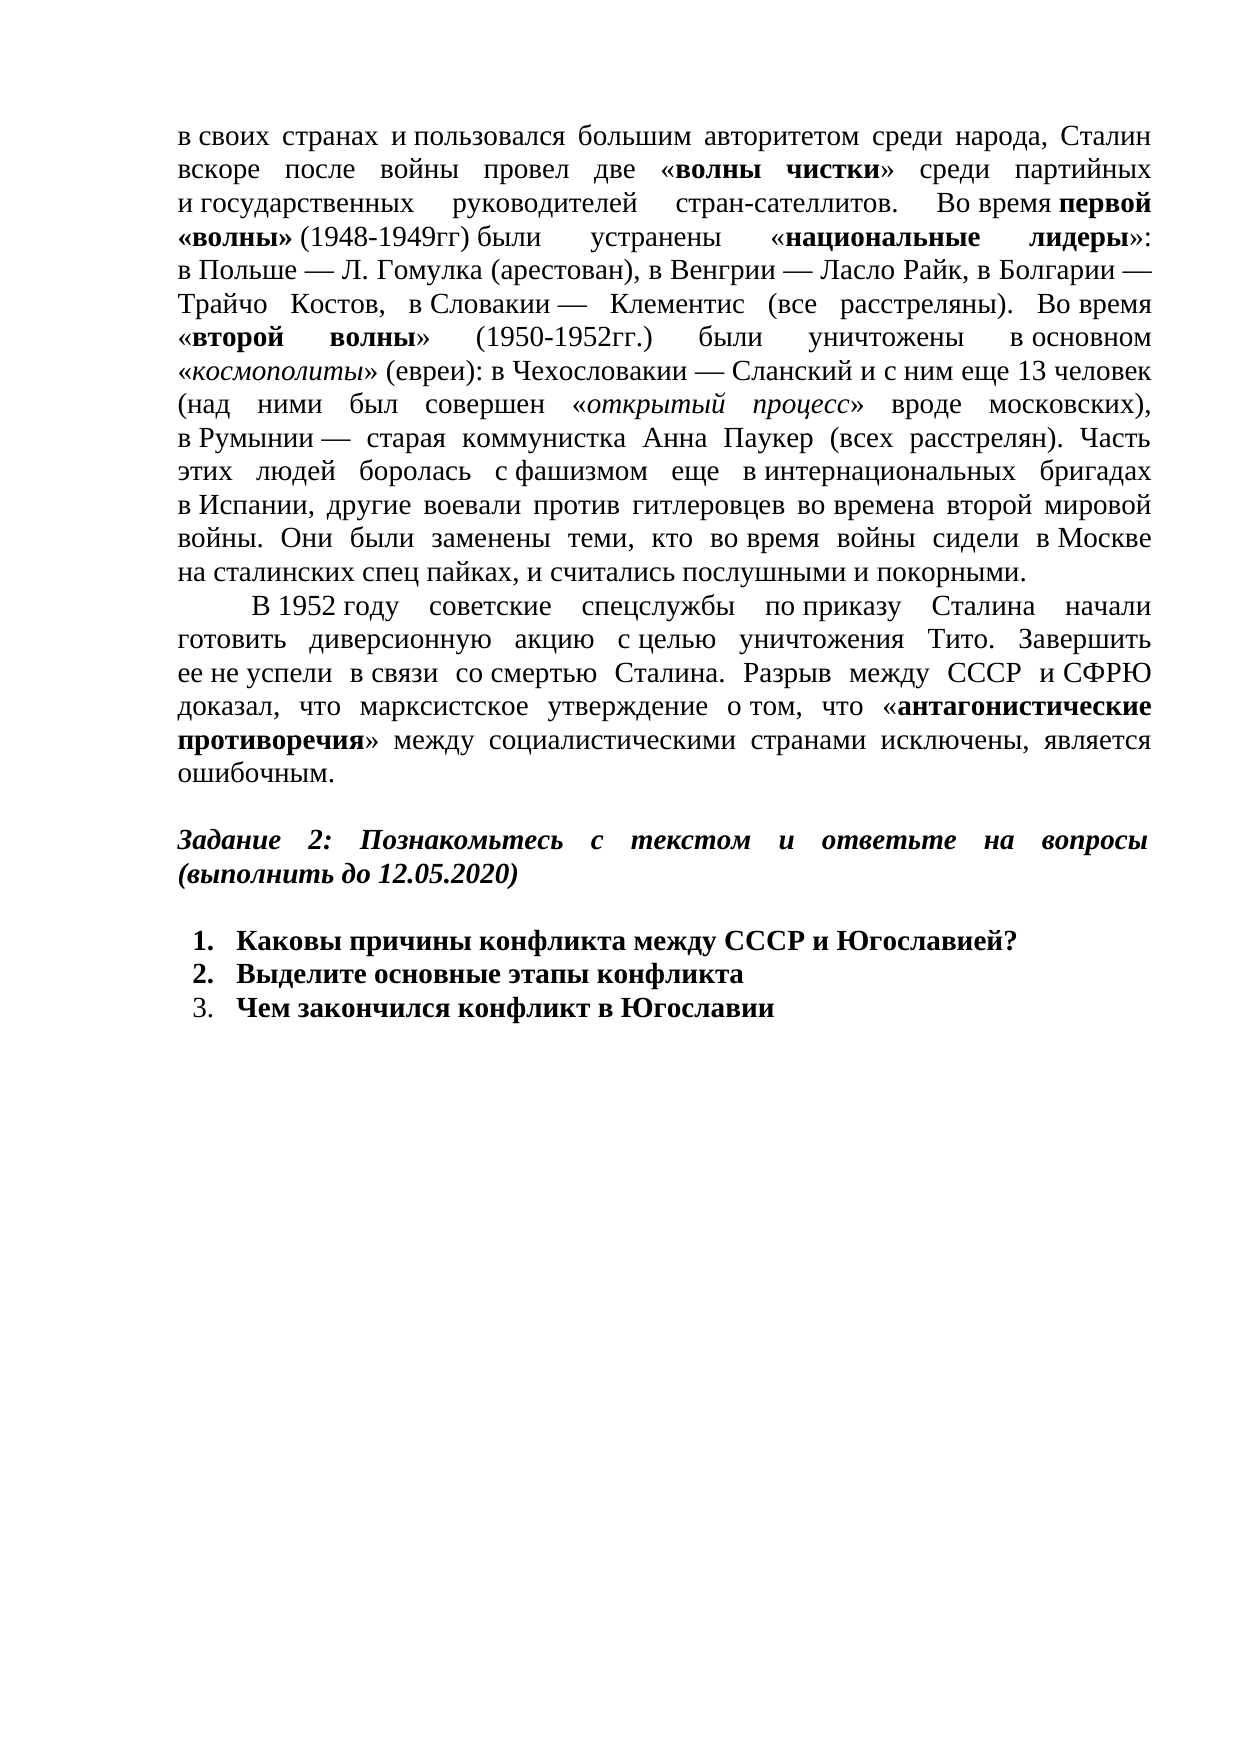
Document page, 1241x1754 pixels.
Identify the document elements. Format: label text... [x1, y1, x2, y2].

list Чем закончился конфликт в Югославии [192, 990, 1152, 1024]
text Задание 2: Познакомьтесь с текстом и ответьте на вопросы (выполнить до 12.05.2020) [177, 822, 1152, 889]
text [177, 118, 1152, 588]
list Каковы причины конфликта между СССР и Югославией? [192, 923, 1152, 957]
text В 1952 году советские спецслужбы по приказу Сталина начали готовить диверсионную акцию с целью уничтожения Тито. Завершить ее не успели в связи со смертью Сталина. Разрыв между СССР и СФРЮ доказал, что марксистское утверждение о том, что «антагонистические противоречия» между социалистическими странами исключены, является ошибочным. [177, 588, 1152, 789]
list Выделите основные этапы конфликта [192, 957, 1152, 990]
